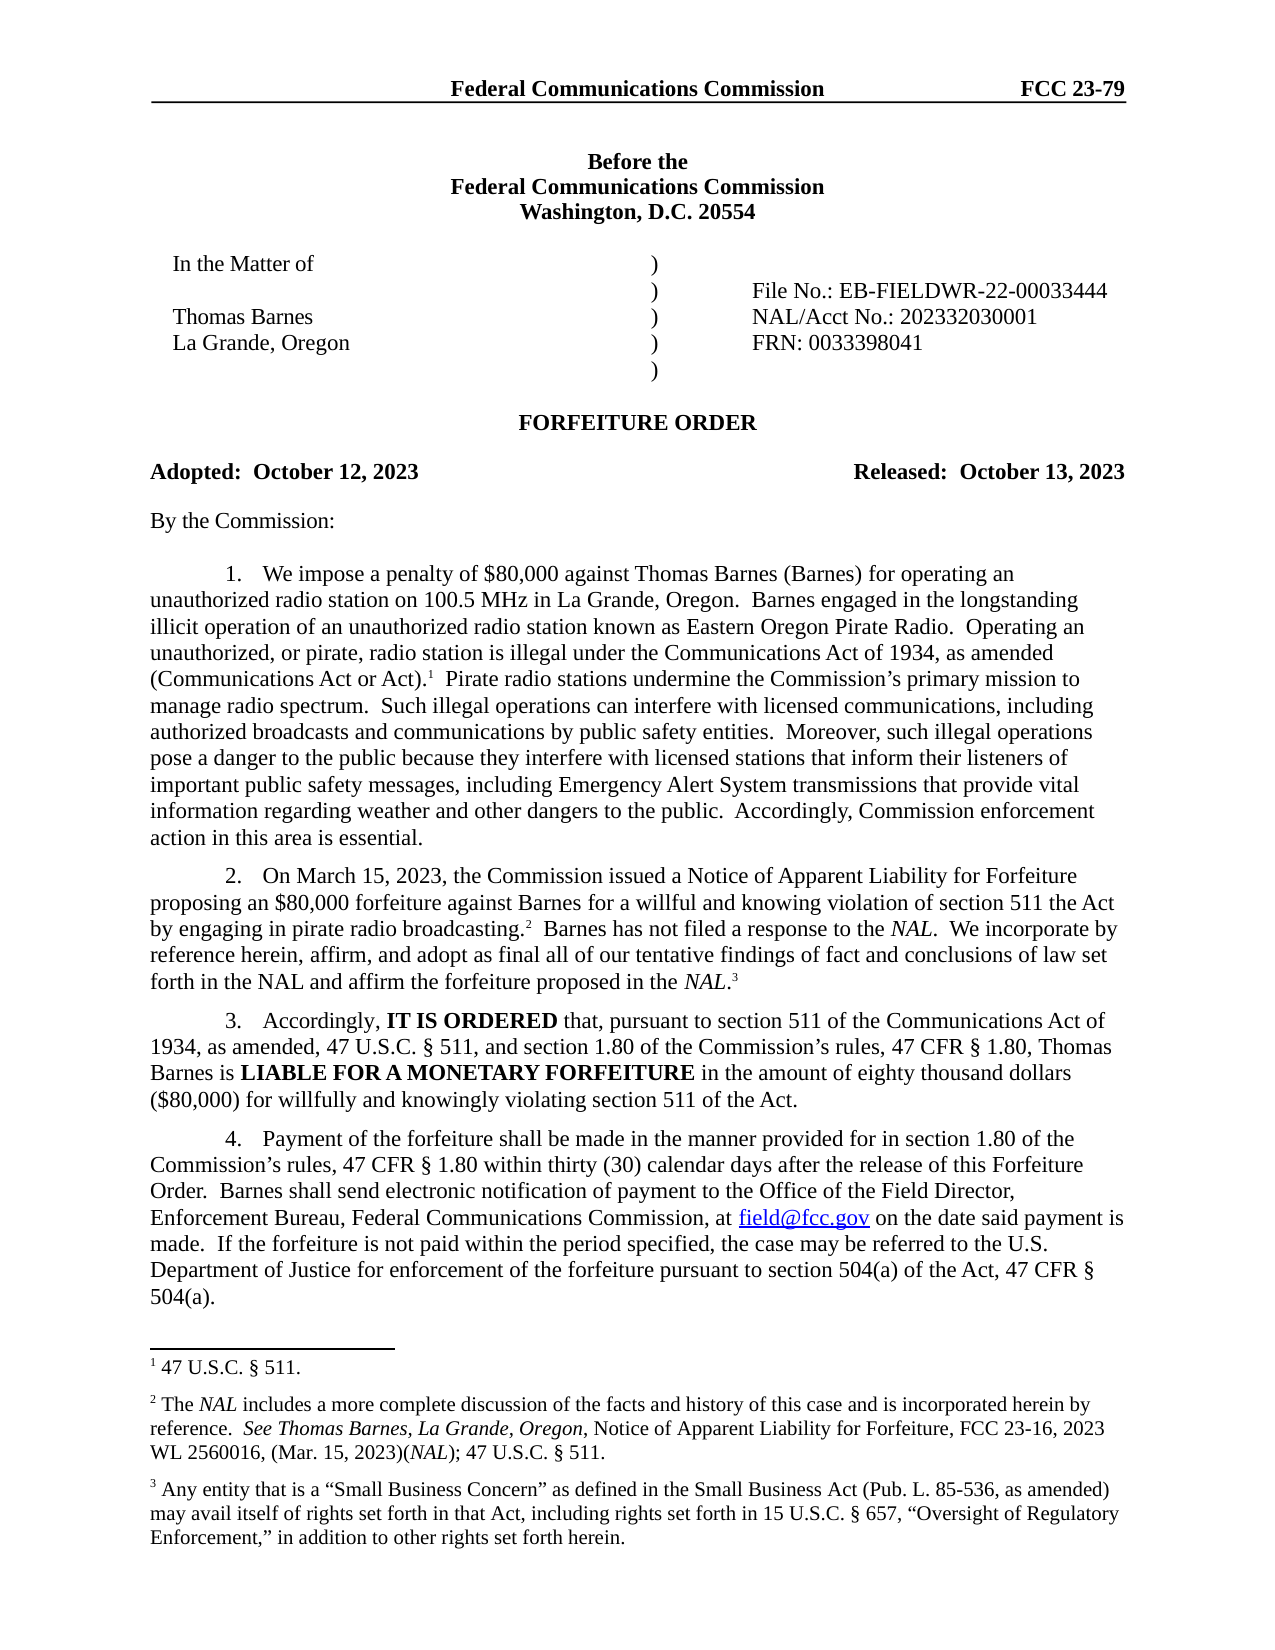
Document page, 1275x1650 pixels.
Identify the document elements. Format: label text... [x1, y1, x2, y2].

title Before the [150, 150, 1125, 175]
text FORFEITURE ORDER [150, 408, 1125, 435]
table_header File No.: EB-FIELDWR-22-00033444 NAL/Acct No.: 202332030001 FRN: 0033398041 [668, 250, 1155, 408]
text Adopted: October 12, 2023 Released: October 13, 2023 [150, 459, 1125, 484]
text By the Commission: [150, 509, 1125, 534]
table_header In the Matter of Thomas Barnes La Grande, Oregon [161, 250, 639, 408]
text On March 15, 2023, the Commission issued a Notice of Apparent Liability for Forfeiture proposing an $80,000 forfeiture against Barnes for a willful and knowing violation of section 511 the Act by engaging in pirate radio broadcasting. Barnes has not filed a response to the NAL. We incorporate by reference herein, affirm, and adopt as final all of our tentative findings of fact and conclusions of law set forth in the NAL and affirm the forfeiture proposed in the NAL. [150, 862, 1125, 994]
text Washington, D.C. 20554 [150, 199, 1125, 224]
text Federal Communications Commission [150, 175, 1125, 199]
text Accordingly, IT IS ORDERED that, pursuant to section 511 of the Communications Act of 1934, as amended, 47 U.S.C. § 511, and section 1.80 of the Commission’s rules, 47 CFR § 1.80, Thomas Barnes is LIABLE FOR A MONETARY FORFEITURE in the amount of eighty thousand dollars ($80,000) for willfully and knowingly violating section 511 of the Act. [150, 1007, 1125, 1112]
table_header ) ) ) ) ) [639, 250, 667, 408]
text Payment of the forfeiture shall be made in the manner provided for in section 1.80 of the Commission’s rules, 47 CFR § 1.80 within thirty (30) calendar days after the release of this Forfeiture Order. Barnes shall send electronic notification of payment to the Office of the Field Director, Enforcement Bureau, Federal Communications Commission, at field@fcc.gov on the date said payment is made. If the forfeiture is not paid within the period specified, the case may be referred to the U.S. Department of Justice for enforcement of the forfeiture pursuant to section 504(a) of the Act, 47 CFR § 504(a). [150, 1124, 1125, 1309]
text We impose a penalty of $80,000 against Thomas Barnes (Barnes) for operating an unauthorized radio station on 100.5 MHz in La Grande, Oregon. Barnes engaged in the longstanding illicit operation of an unauthorized radio station known as Eastern Oregon Pirate Radio. Operating an unauthorized, or pirate, radio station is illegal under the Communications Act of 1934, as amended (Communications Act or Act). Pirate radio stations undermine the Commission’s primary mission to manage radio spectrum. Such illegal operations can interfere with licensed communications, including authorized broadcasts and communications by public safety entities. Moreover, such illegal operations pose a danger to the public because they interfere with licensed stations that inform their listeners of important public safety messages, including Emergency Alert System transmissions that provide vital information regarding weather and other dangers to the public. Accordingly, Commission enforcement action in this area is essential. [150, 560, 1125, 850]
